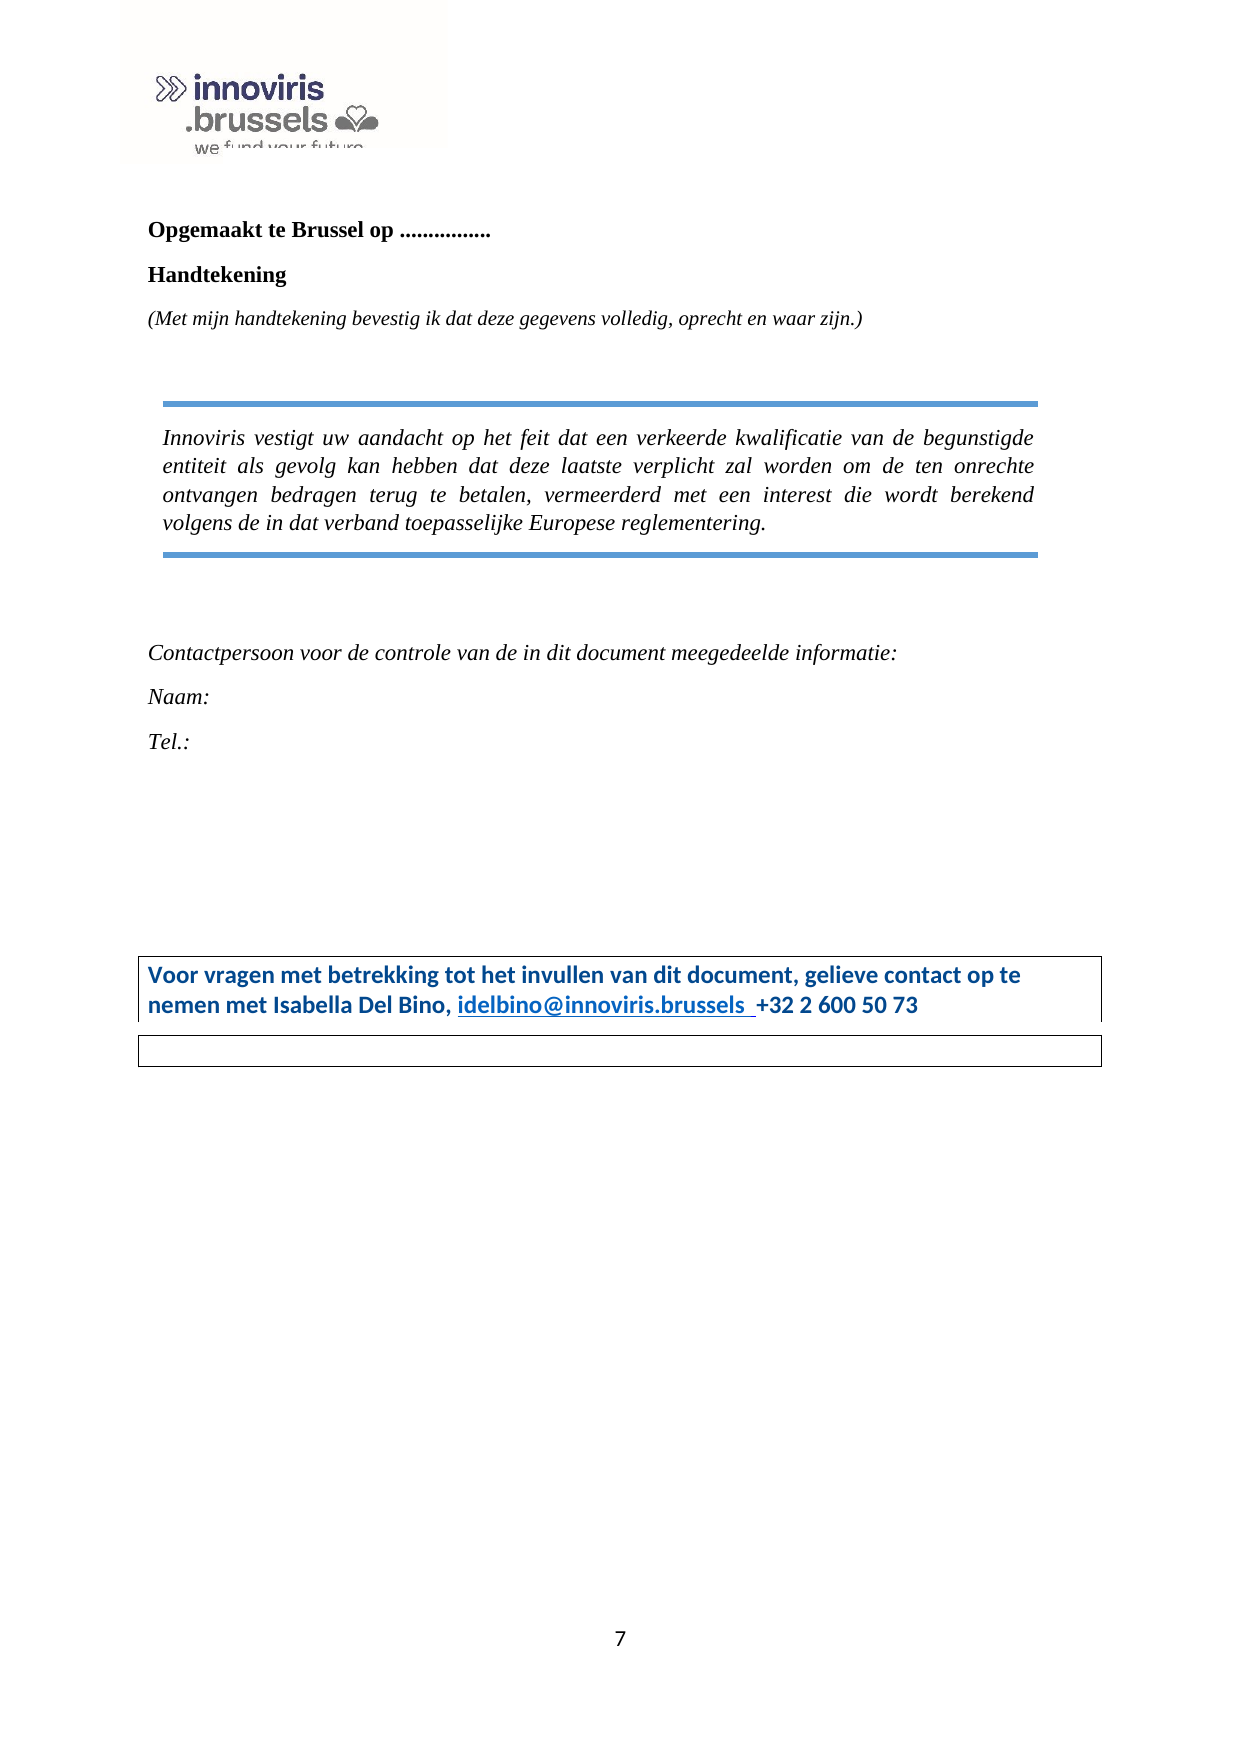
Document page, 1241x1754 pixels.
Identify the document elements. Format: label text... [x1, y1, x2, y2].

text Voor vragen met betrekking tot het invullen van dit document, gelieve contact op te nemen met Isabella Del Bino, idelbino@innoviris.brussels +32 2 600 50 73 [139, 957, 1101, 1022]
text Tel.: [148, 728, 1093, 754]
text (Met mijn handtekening bevestig ik dat deze gegevens volledig, oprecht en waar zijn.) [148, 306, 1093, 330]
text Naam: [148, 683, 1093, 709]
text Opgemaakt te Brussel op ................ [148, 216, 1093, 243]
text Handtekening [148, 261, 1093, 287]
picture [120, 0, 448, 164]
text Contactpersoon voor de controle van de in dit document meegedeelde informatie: [148, 639, 1093, 665]
